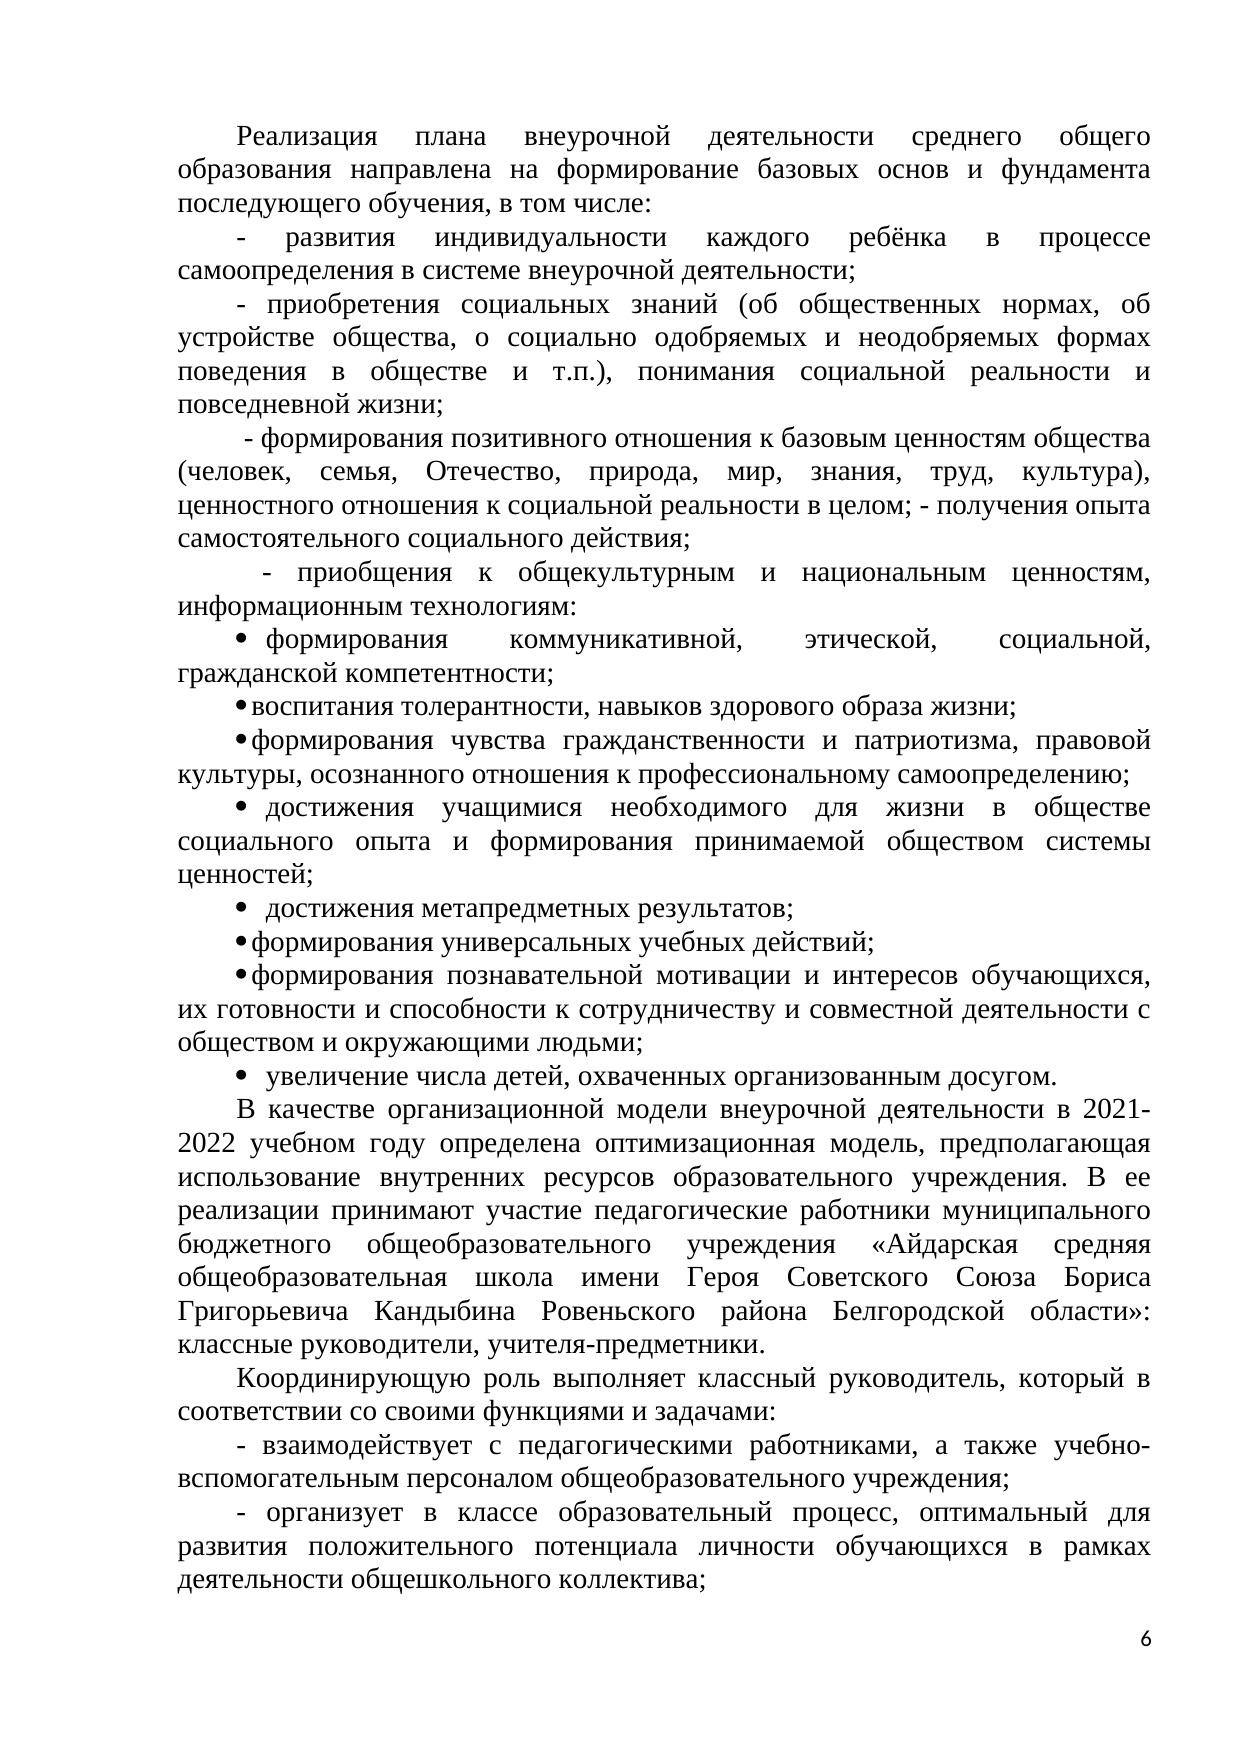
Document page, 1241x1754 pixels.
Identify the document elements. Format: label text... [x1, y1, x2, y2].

list достижения учащимися необходимого для жизни в обществе социального опыта и формирования принимаемой обществом системы ценностей; [177, 789, 1152, 890]
text Координирующую роль выполняет классный руководитель, который в соответствии со своими функциями и задачами: [177, 1360, 1152, 1427]
text - организует в классе образовательный процесс, оптимальный для развития положительного потенциала личности обучающихся в рамках деятельности общешкольного коллектива; [177, 1494, 1152, 1595]
list формирования коммуникативной, этической, социальной, гражданской компетентности; [177, 621, 1152, 688]
text - развития индивидуальности каждого ребёнка в процессе самоопределения в системе внеурочной деятельности; [177, 219, 1152, 286]
text В качестве организационной модели внеурочной деятельности в 2021- 2022 учебном году определена оптимизационная модель, предполагающая использование внутренних ресурсов образовательного учреждения. В ее реализации принимают участие педагогические работники муниципального бюджетного общеобразовательного учреждения «Айдарская средняя общеобразовательная школа имени Героя Советского Союза Бориса Григорьевича Кандыбина Ровеньского района Белгородской области»: классные руководители, учителя-предметники. [177, 1092, 1152, 1360]
list достижения метапредметных результатов; [177, 890, 1152, 924]
list формирования познавательной мотивации и интересов обучающихся, их готовности и способности к сотрудничеству и совместной деятельности с обществом и окружающими людьми; [177, 957, 1152, 1058]
text - формирования позитивного отношения к базовым ценностям общества (человек, семья, Отечество, природа, мир, знания, труд, культура), ценностного отношения к социальной реальности в целом; - получения опыта самостоятельного социального действия; [177, 420, 1152, 554]
text - приобретения социальных знаний (об общественных нормах, об устройстве общества, о социально одобряемых и неодобряемых формах поведения в обществе и т.п.), понимания социальной реальности и повседневной жизни; [177, 286, 1152, 420]
text - приобщения к общекультурным и национальным ценностям, информационным технологиям: [177, 554, 1152, 621]
text Реализация плана внеурочной деятельности среднего общего образования направлена на формирование базовых основ и фундамента последующего обучения, в том числе: [177, 118, 1152, 219]
list увеличение числа детей, охваченных организованным досугом. [177, 1058, 1152, 1092]
text - взаимодействует с педагогическими работниками, а также учебно-вспомогательным персоналом общеобразовательного учреждения; [177, 1427, 1152, 1494]
list формирования универсальных учебных действий; [177, 924, 1152, 957]
list формирования чувства гражданственности и патриотизма, правовой культуры, осознанного отношения к профессиональному самоопределению; [177, 722, 1152, 789]
list воспитания толерантности, навыков здорового образа жизни; [177, 688, 1152, 722]
